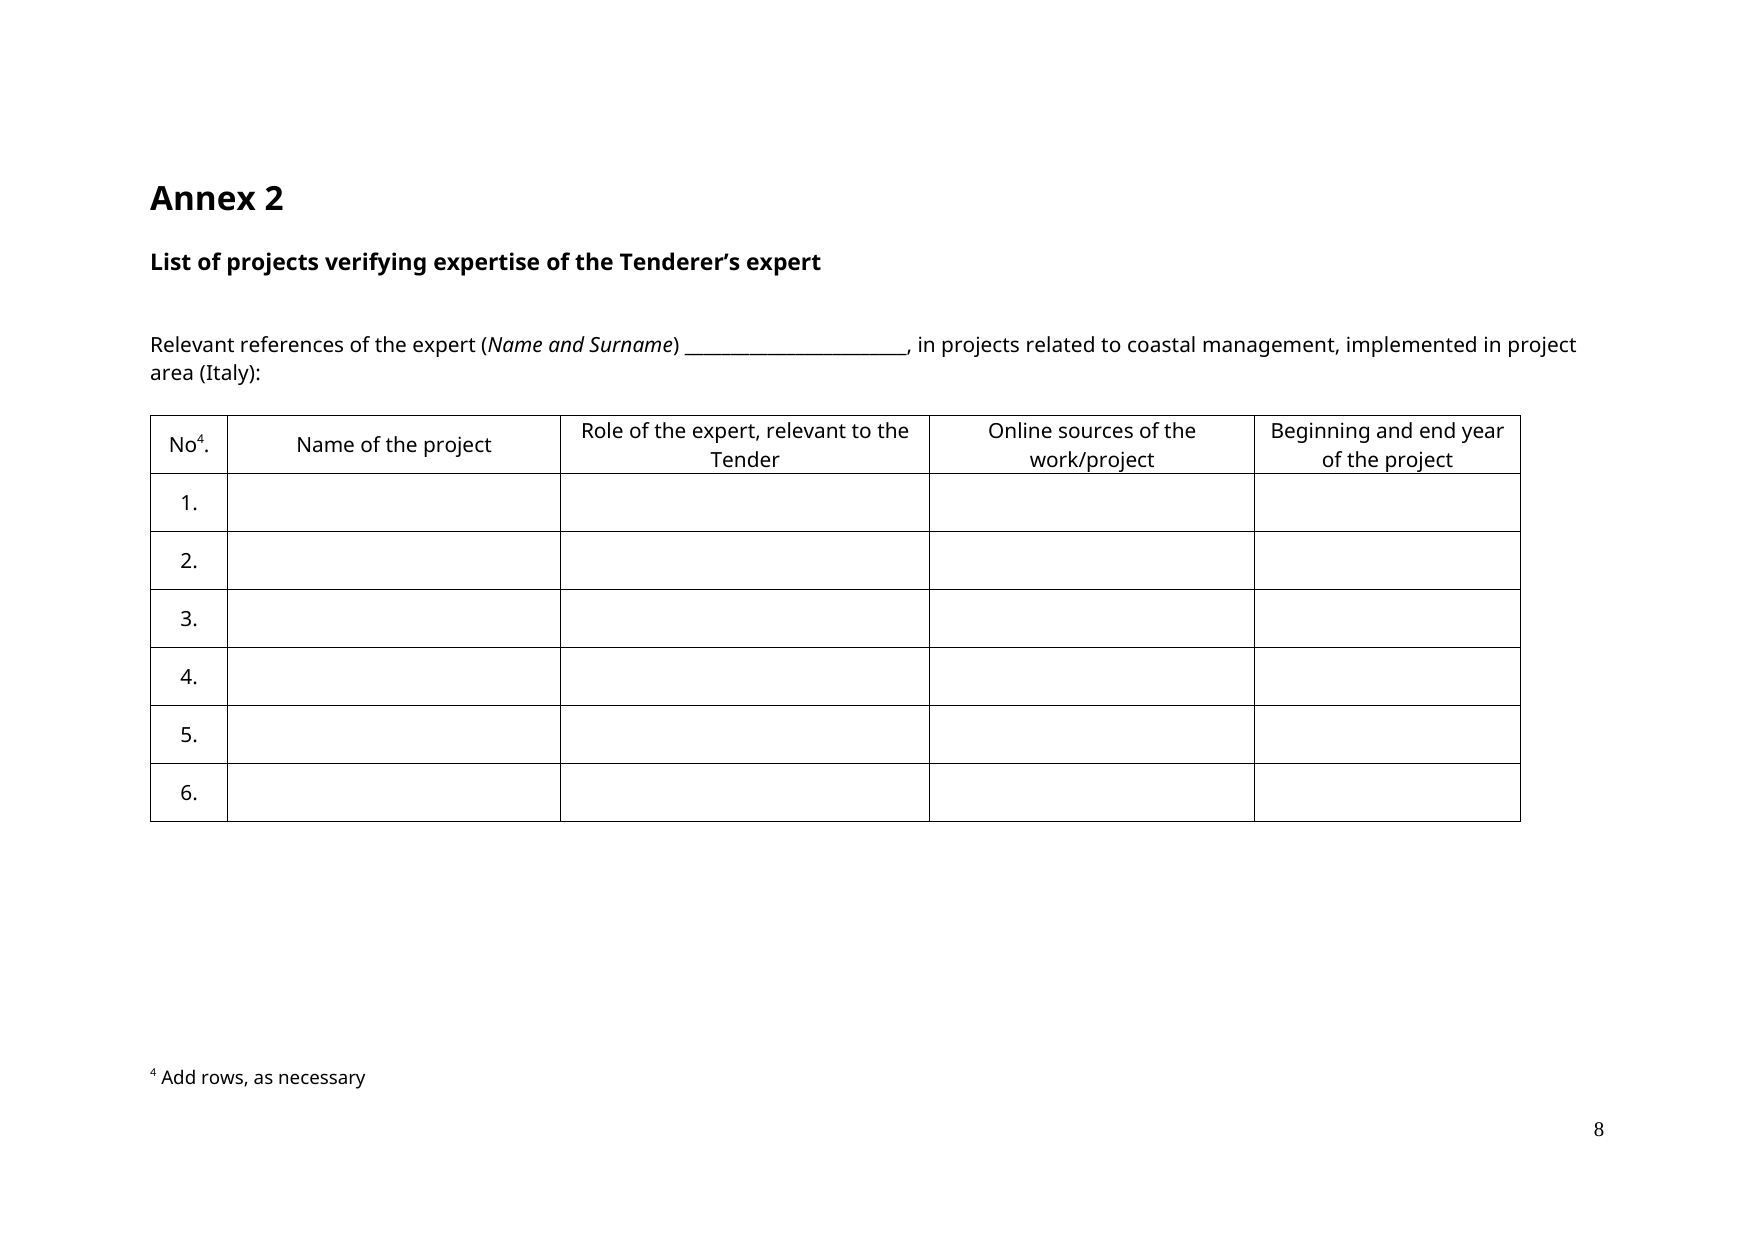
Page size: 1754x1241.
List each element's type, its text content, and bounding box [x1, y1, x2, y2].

table_cell 4. [151, 648, 227, 705]
table_header Role of the expert, relevant to the Tender [561, 416, 929, 473]
table_header Beginning and end year of the project [1255, 416, 1520, 473]
subtitle Annex 2 [150, 175, 1604, 220]
table_cell [228, 474, 560, 531]
table_cell [1255, 474, 1520, 531]
table_cell [930, 532, 1254, 589]
table_cell [930, 648, 1254, 705]
table_cell 6. [151, 764, 227, 821]
table_cell [1255, 532, 1520, 589]
table_cell [930, 764, 1254, 821]
table_cell [228, 764, 560, 821]
table_cell [1255, 590, 1520, 647]
subtitle List of projects verifying expertise of the Tenderer’s expert [150, 245, 1604, 277]
table_cell 1. [151, 474, 227, 531]
text Relevant references of the expert (Name and Surname) ________________________, in projects related to coastal management, implemented in project area (Italy): [150, 330, 1604, 387]
table_header Name of the project [228, 416, 560, 473]
table_cell [561, 590, 929, 647]
table_cell [930, 706, 1254, 763]
table_cell [228, 648, 560, 705]
table_cell [930, 590, 1254, 647]
table_cell 2. [151, 532, 227, 589]
table_cell [228, 532, 560, 589]
table_cell 5. [151, 706, 227, 763]
table_header Online sources of the work/project [930, 416, 1254, 473]
table_cell [561, 648, 929, 705]
table_cell [228, 590, 560, 647]
table_cell [1255, 764, 1520, 821]
table_cell [561, 706, 929, 763]
table_cell [228, 706, 560, 763]
table_cell 3. [151, 590, 227, 647]
table_cell [1255, 706, 1520, 763]
table_header No. [151, 416, 227, 473]
table_cell [561, 532, 929, 589]
table_cell [1255, 648, 1520, 705]
table_cell [930, 474, 1254, 531]
table_cell [561, 474, 929, 531]
table_cell [561, 764, 929, 821]
